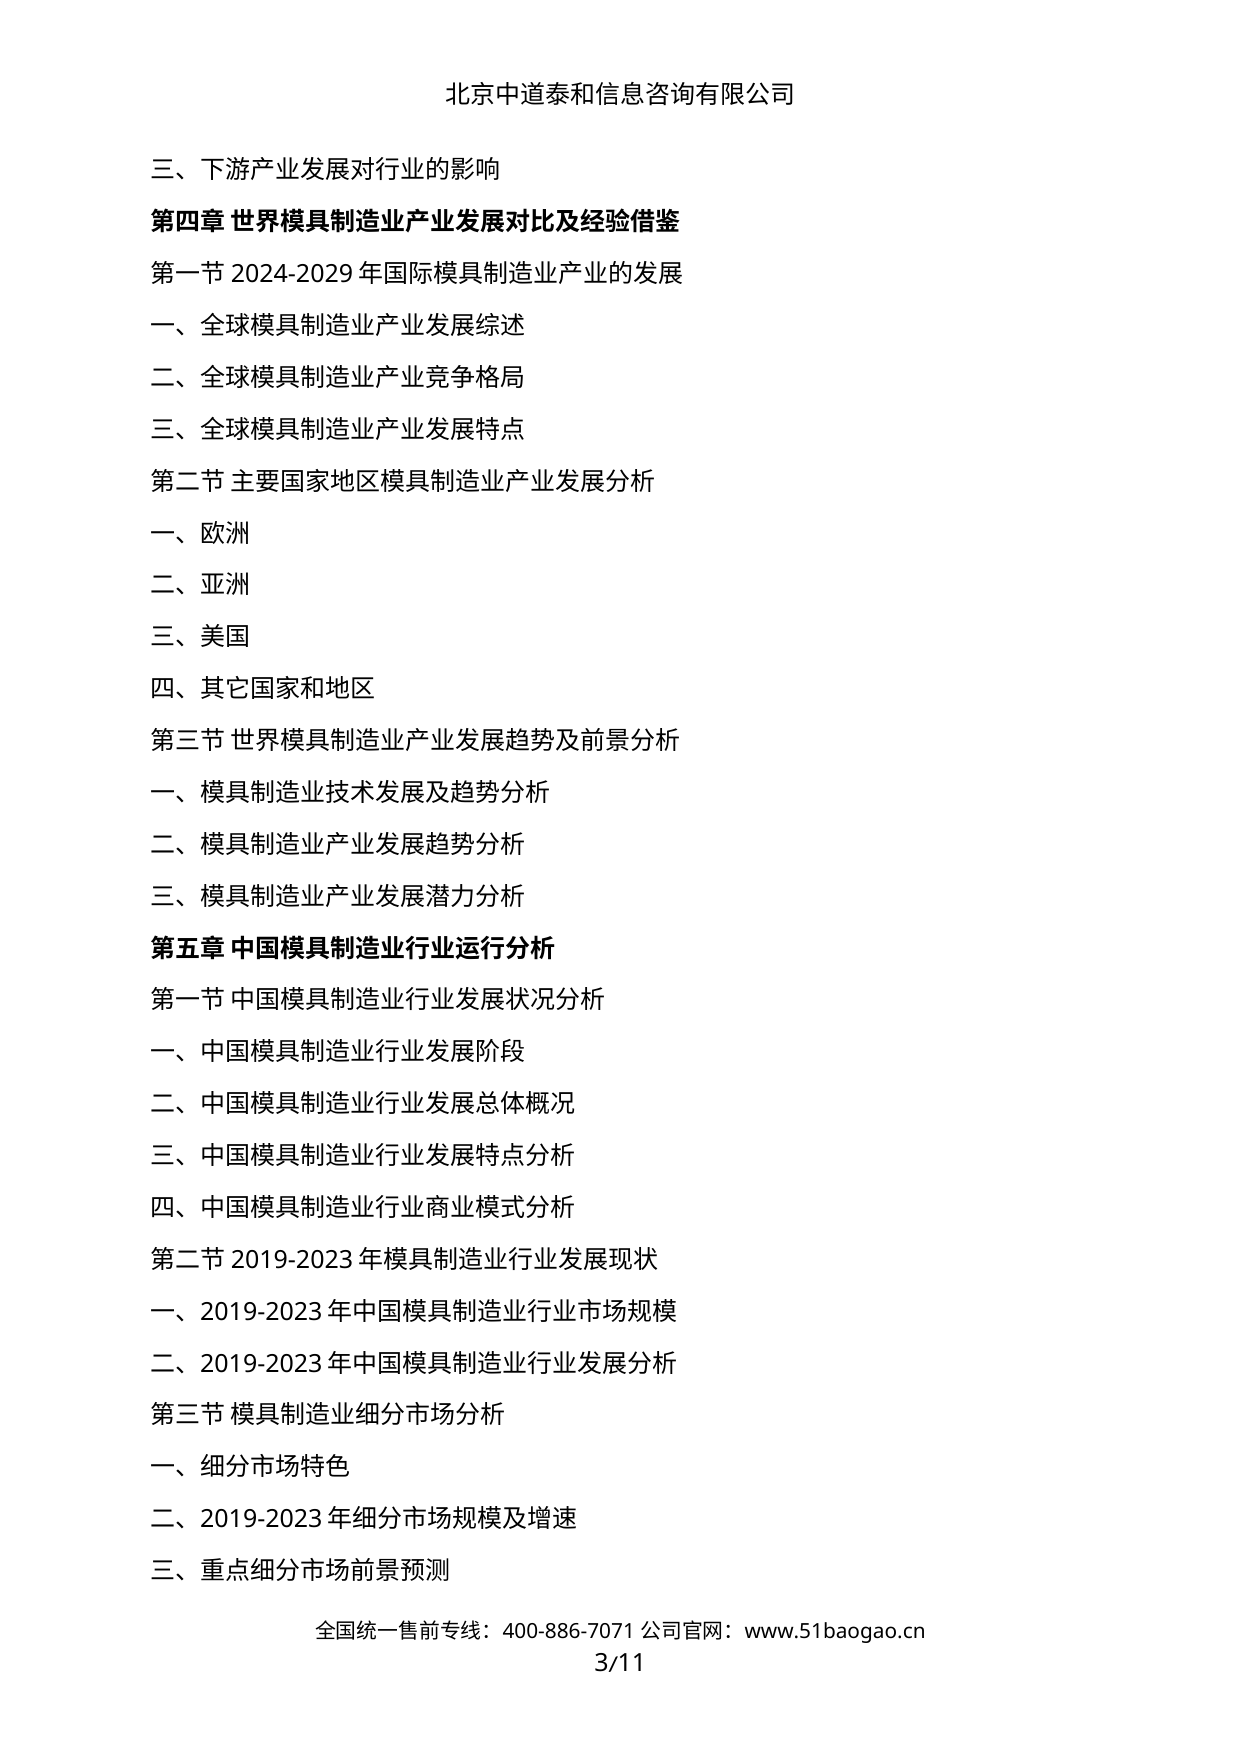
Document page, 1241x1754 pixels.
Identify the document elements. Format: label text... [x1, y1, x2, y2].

text 一、细分市场特色 [150, 1447, 1090, 1483]
text 二、亚洲 [150, 565, 1090, 601]
text 四、中国模具制造业行业商业模式分析 [150, 1187, 1090, 1224]
text 第二节 2019-2023年模具制造业行业发展现状 [150, 1239, 1090, 1276]
text 三、重点细分市场前景预测 [150, 1551, 1090, 1587]
text 二、模具制造业产业发展趋势分析 [150, 824, 1090, 861]
text 二、2019-2023年细分市场规模及增速 [150, 1499, 1090, 1535]
text 三、下游产业发展对行业的影响 [150, 150, 1090, 186]
text 二、2019-2023年中国模具制造业行业发展分析 [150, 1343, 1090, 1379]
text 一、欧洲 [150, 513, 1090, 549]
text 三、美国 [150, 617, 1090, 653]
text 第二节 主要国家地区模具制造业产业发展分析 [150, 461, 1090, 497]
text 一、模具制造业技术发展及趋势分析 [150, 772, 1090, 809]
text 第三节 世界模具制造业产业发展趋势及前景分析 [150, 721, 1090, 757]
text 第五章 中国模具制造业行业运行分析 [150, 928, 1090, 964]
text 四、其它国家和地区 [150, 669, 1090, 705]
text 三、中国模具制造业行业发展特点分析 [150, 1136, 1090, 1172]
text 三、模具制造业产业发展潜力分析 [150, 876, 1090, 912]
text 第四章 世界模具制造业产业发展对比及经验借鉴 [150, 202, 1090, 238]
text 一、2019-2023年中国模具制造业行业市场规模 [150, 1291, 1090, 1327]
text 第一节 2024-2029年国际模具制造业产业的发展 [150, 254, 1090, 290]
text 二、中国模具制造业行业发展总体概况 [150, 1084, 1090, 1120]
text 一、中国模具制造业行业发展阶段 [150, 1032, 1090, 1068]
text 第一节 中国模具制造业行业发展状况分析 [150, 980, 1090, 1016]
text 三、全球模具制造业产业发展特点 [150, 409, 1090, 446]
text 一、全球模具制造业产业发展综述 [150, 306, 1090, 342]
text 第三节 模具制造业细分市场分析 [150, 1395, 1090, 1431]
text 二、全球模具制造业产业竞争格局 [150, 357, 1090, 394]
